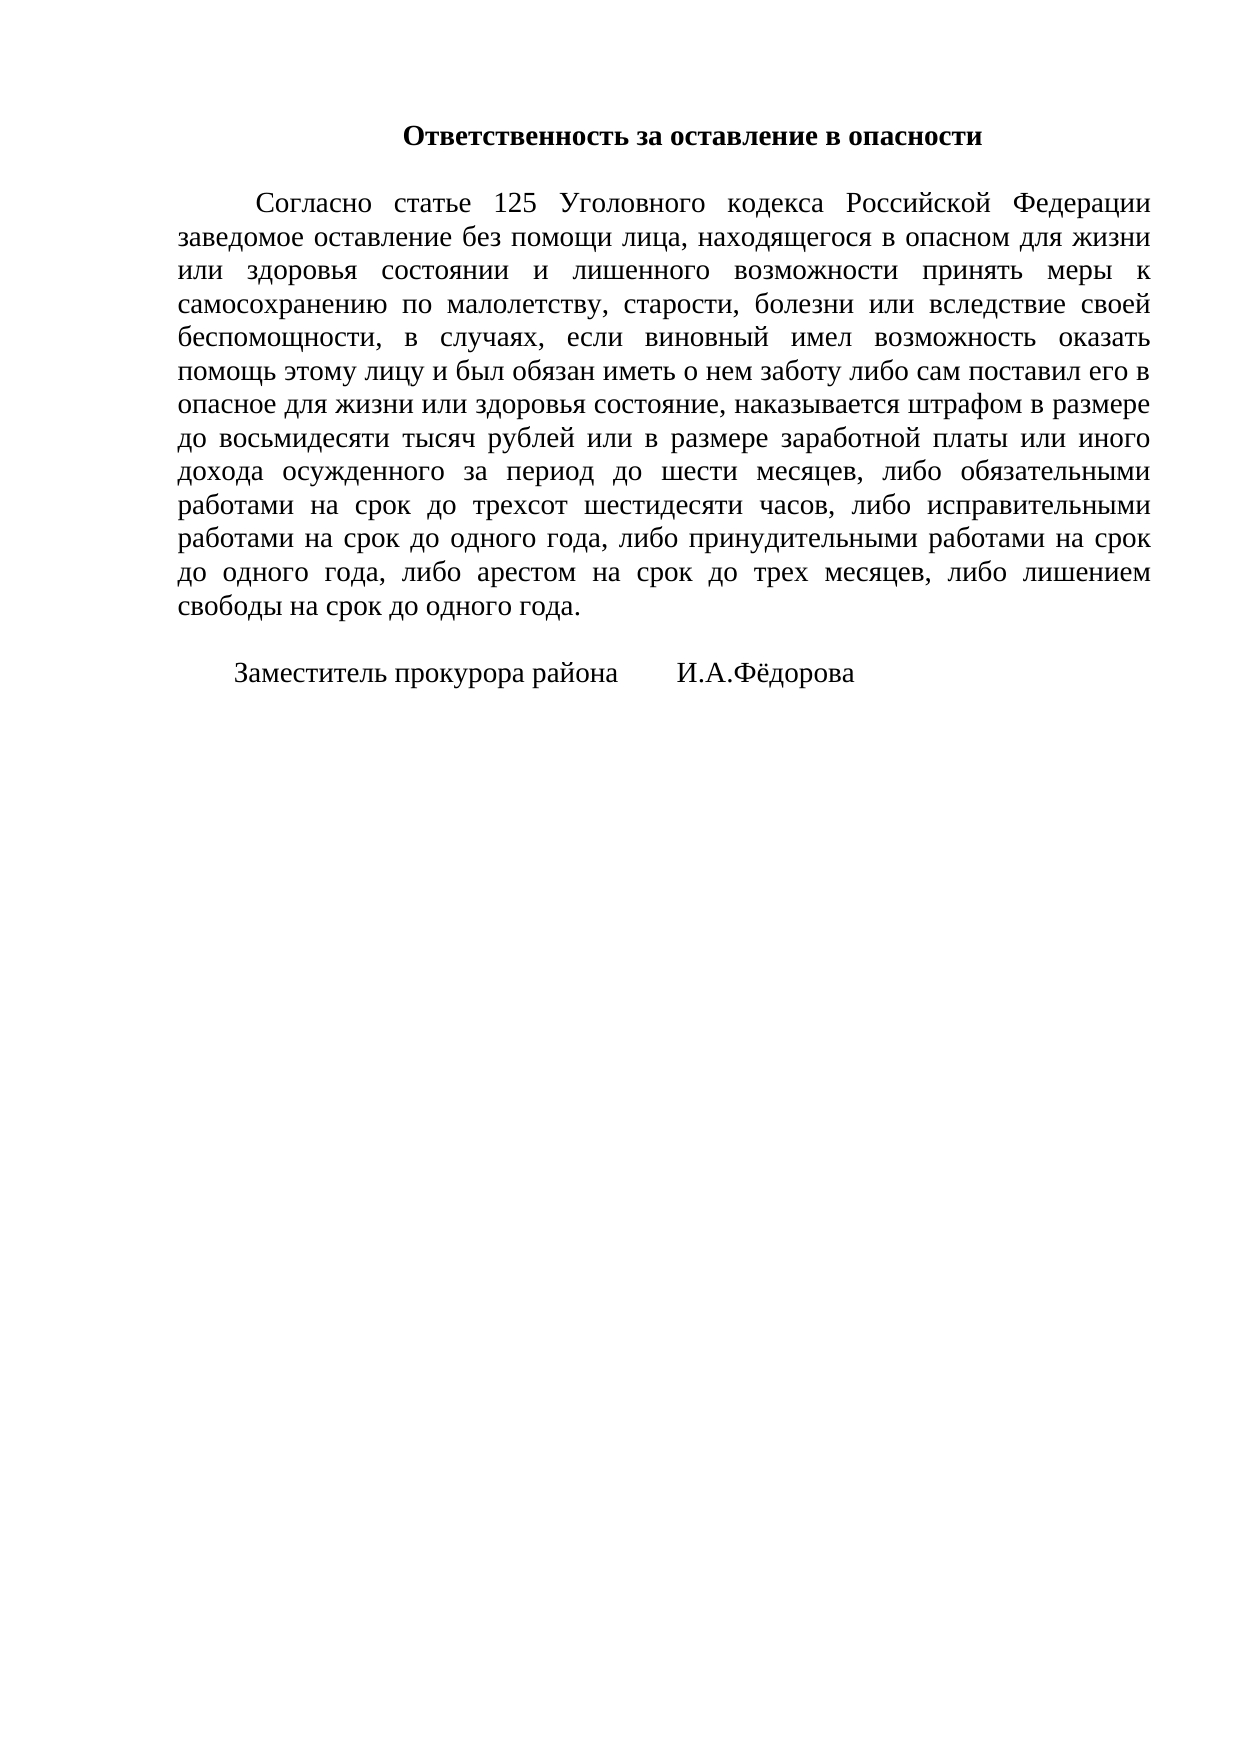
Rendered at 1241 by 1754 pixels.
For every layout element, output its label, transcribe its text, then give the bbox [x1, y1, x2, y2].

text Ответственность за оставление в опасности [177, 118, 1152, 152]
text Заместитель прокурора района И.А.Фёдорова [177, 655, 1152, 688]
text Согласно статье 125 Уголовного кодекса Российской Федерации заведомое оставление без помощи лица, находящегося в опасном для жизни или здоровья состоянии и лишенного возможности принять меры к самосохранению по малолетству, старости, болезни или вследствие своей беспомощности, в случаях, если виновный имел возможность оказать помощь этому лицу и был обязан иметь о нем заботу либо сам поставил его в опасное для жизни или здоровья состояние, наказывается штрафом в размере до восьмидесяти тысяч рублей или в размере заработной платы или иного дохода осужденного за период до шести месяцев, либо обязательными работами на срок до трехсот шестидесяти часов, либо исправительными работами на срок до одного года, либо принудительными работами на срок до одного года, либо арестом на срок до трех месяцев, либо лишением свободы на срок до одного года. [177, 185, 1152, 621]
